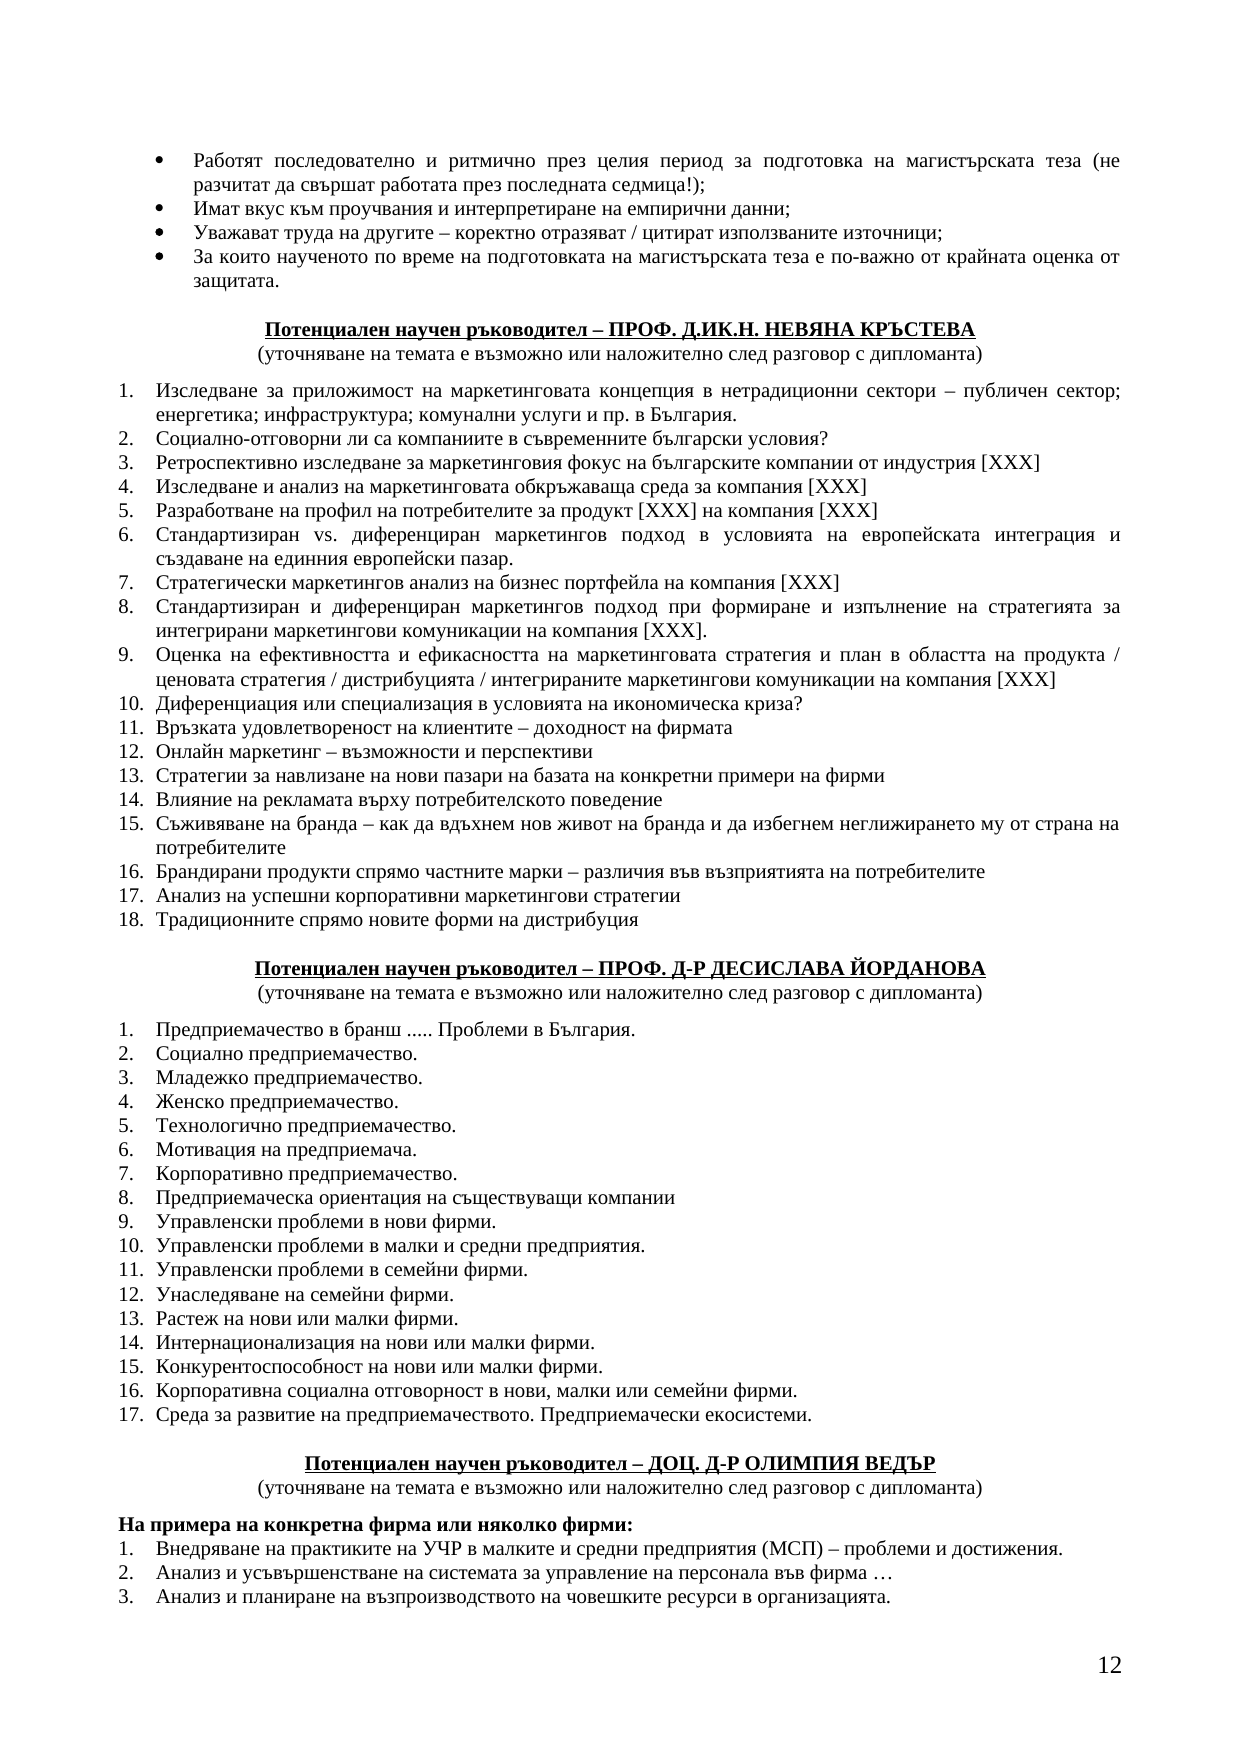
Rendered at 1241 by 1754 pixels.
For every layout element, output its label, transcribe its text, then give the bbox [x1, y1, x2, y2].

list Предприемаческа ориентация на съществуващи компании [118, 1185, 1122, 1209]
text (уточняване на темата е възможно или наложително след разговор с дипломанта) [118, 341, 1122, 365]
list Управленски проблеми в нови фирми. [118, 1209, 1122, 1233]
list Анализ и планиране на възпроизводството на човешките ресурси в организацията. [118, 1584, 1122, 1608]
text Потенциален научен ръководител – ПРОФ. Д-Р ДЕСИСЛАВА ЙОРДАНОВА [118, 956, 1122, 980]
list Връзката удовлетвореност на клиентите – доходност на фирмата [118, 714, 1122, 739]
list Стандартизиран vs. диференциран маркетингов подход в условията на европейската интеграция и създаване на единния европейски пазар. [118, 522, 1122, 570]
list Унаследяване на семейни фирми. [118, 1281, 1122, 1306]
list Предприемачество в бранш ..... Проблеми в България. [118, 1017, 1122, 1041]
text На примера на конкретна фирма или няколко фирми: [118, 1511, 1122, 1536]
list Корпоративна социална отговорност в нови, малки или семейни фирми. [118, 1378, 1122, 1402]
list Влияние на рекламата върху потребителското поведение [118, 787, 1122, 811]
list Внедряване на практиките на УЧР в малките и средни предприятия (МСП) – проблеми и достижения. [118, 1536, 1122, 1559]
text Потенциален научен ръководител – ПРОФ. Д.ИК.Н. НЕВЯНА КРЪСТЕВА [118, 317, 1122, 341]
list Оценка на ефективността и ефикасността на маркетинговата стратегия и план в областта на продукта / ценовата стратегия / дистрибуцията / интегрираните маркетингови комуникации на компания [ХХХ] [118, 642, 1122, 691]
list Традиционните спрямо новите форми на дистрибуция [118, 907, 1122, 931]
list Онлайн маркетинг – възможности и перспективи [118, 739, 1122, 763]
list Корпоративно предприемачество. [118, 1161, 1122, 1185]
text (уточняване на темата е възможно или наложително след разговор с дипломанта) [118, 980, 1122, 1004]
list Младежко предприемачество. [118, 1065, 1122, 1089]
list Интернационализация на нови или малки фирми. [118, 1329, 1122, 1354]
list Работят последователно и ритмично през целия период за подготовка на магистърската теза (не разчитат да свършат работата през последната седмица!); [156, 148, 1122, 196]
list Социално предприемачество. [118, 1041, 1122, 1065]
list Изследване за приложимост на маркетинговата концепция в нетрадиционни сектори – публичен сектор; енергетика; инфраструктура; комунални услуги и пр. в България. [118, 378, 1122, 426]
list За които наученото по време на подготовката на магистърската теза е по-важно от крайната оценка от защитата. [156, 244, 1122, 292]
list Анализ на успешни корпоративни маркетингови стратегии [118, 883, 1122, 907]
list Уважават труда на другите – коректно отразяват / цитират използваните източници; [156, 220, 1122, 244]
list Стратегически маркетингов анализ на бизнес портфейла на компания [ХХХ] [118, 570, 1122, 594]
list Социално-отговорни ли са компаниите в съвременните български условия? [118, 426, 1122, 450]
list Управленски проблеми в семейни фирми. [118, 1257, 1122, 1281]
list Управленски проблеми в малки и средни предприятия. [118, 1233, 1122, 1257]
list Съживяване на бранда – как да вдъхнем нов живот на бранда и да избегнем неглижирането му от страна на потребителите [118, 811, 1122, 859]
list Растеж на нови или малки фирми. [118, 1306, 1122, 1329]
list Среда за развитие на предприемачеството. Предприемачески екосистеми. [118, 1402, 1122, 1426]
text Потенциален научен ръководител – ДОЦ. Д-Р ОЛИМПИЯ ВЕДЪР [118, 1451, 1122, 1475]
list Стратегии за навлизане на нови пазари на базата на конкретни примери на фирми [118, 763, 1122, 787]
list Ретроспективно изследване за маркетинговия фокус на българските компании от индустрия [ХХХ] [118, 450, 1122, 474]
list Диференциация или специализация в условията на икономическа криза? [118, 691, 1122, 714]
list Брандирани продукти спрямо частните марки – различия във възприятията на потребителите [118, 859, 1122, 883]
list Имат вкус към проучвания и интерпретиране на емпирични данни; [156, 196, 1122, 220]
list Анализ и усъвършенстване на системата за управление на персонала във фирма … [118, 1559, 1122, 1584]
list Разработване на профил на потребителите за продукт [ХХХ] на компания [ХХХ] [118, 498, 1122, 522]
list Технологично предприемачество. [118, 1113, 1122, 1137]
list Стандартизиран и диференциран маркетингов подход при формиране и изпълнение на стратегията за интегрирани маркетингови комуникации на компания [ХХХ]. [118, 594, 1122, 642]
list Изследване и анализ на маркетинговата обкръжаваща среда за компания [ХХХ] [118, 474, 1122, 498]
list Конкурентоспособност на нови или малки фирми. [118, 1354, 1122, 1378]
text (уточняване на темата е възможно или наложително след разговор с дипломанта) [118, 1475, 1122, 1499]
list Мотивация на предприемача. [118, 1137, 1122, 1161]
list Женско предприемачество. [118, 1089, 1122, 1113]
